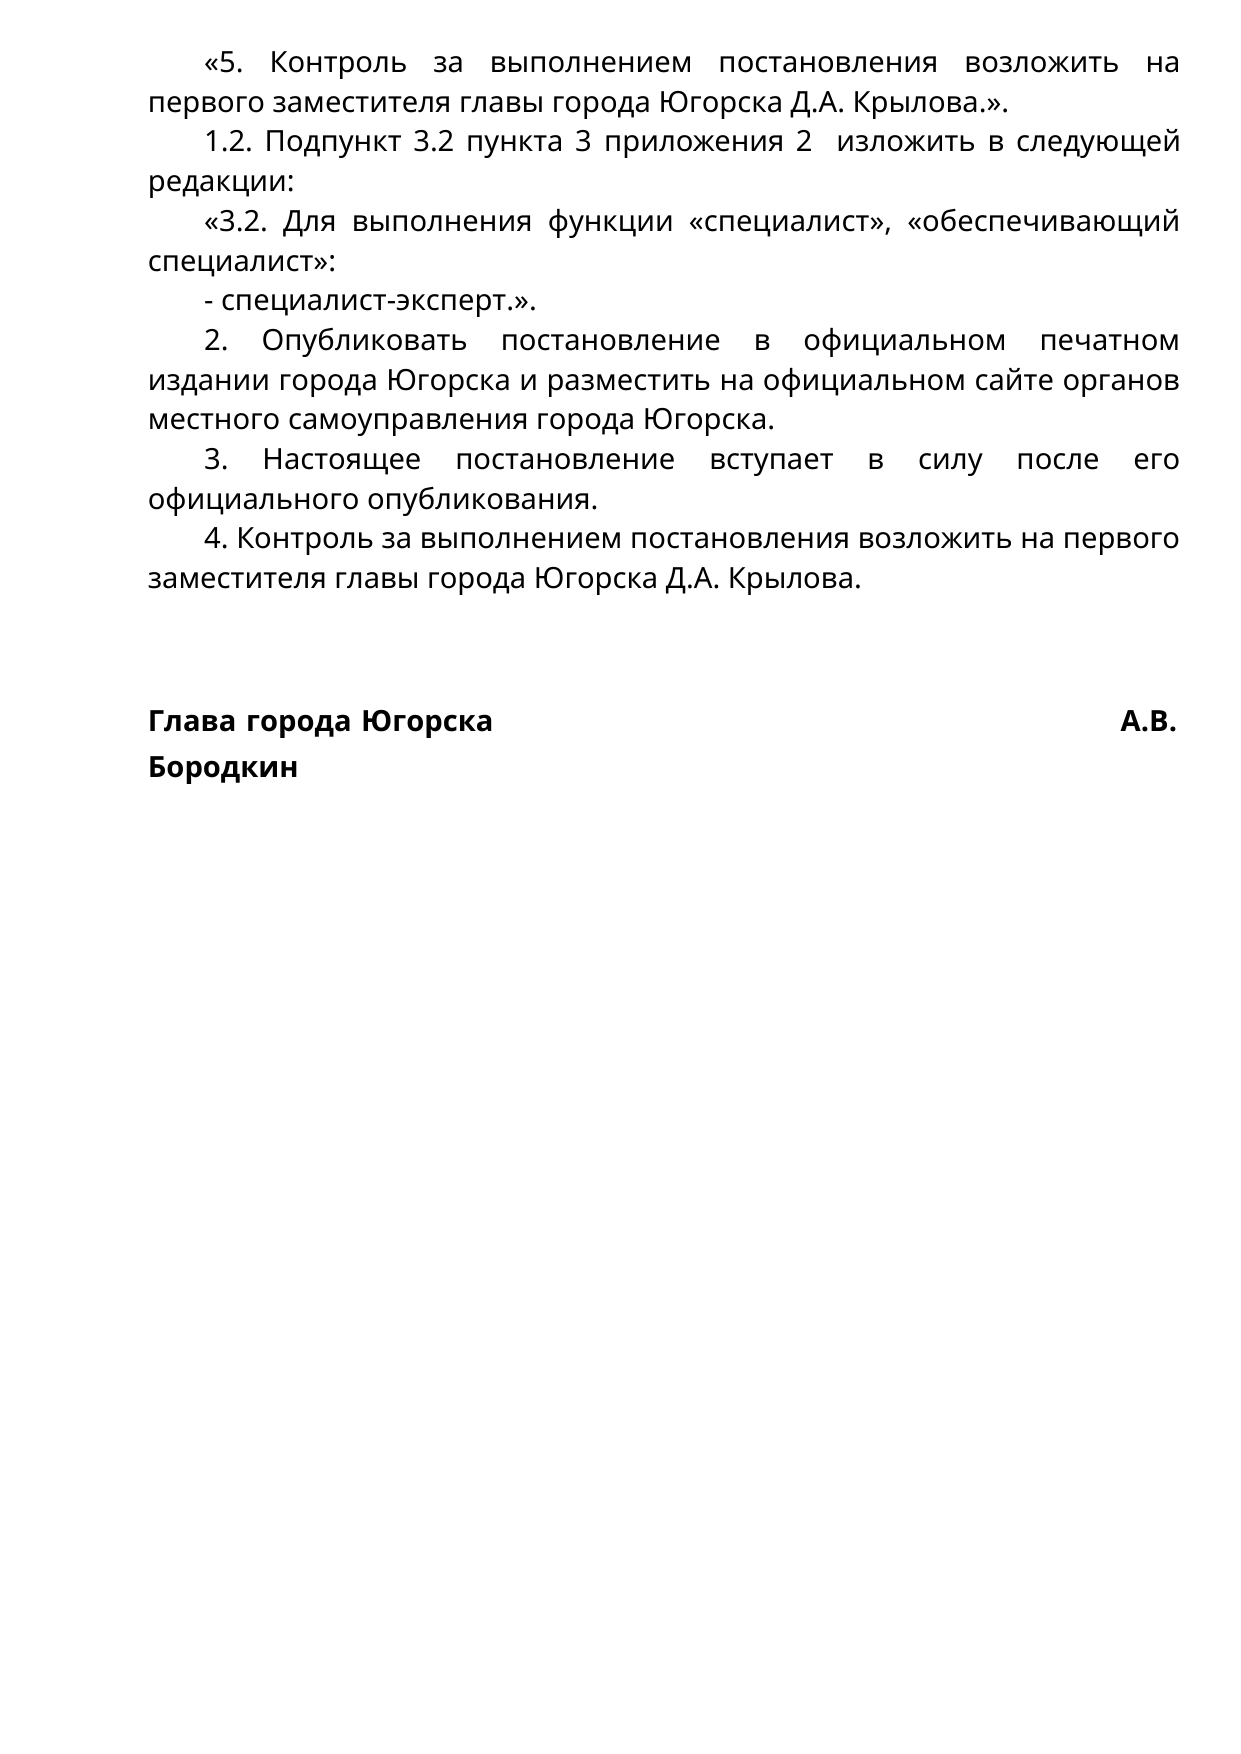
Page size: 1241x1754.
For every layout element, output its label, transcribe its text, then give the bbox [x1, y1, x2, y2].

text 3. Настоящее постановление вступает в силу после его официального опубликования. [148, 438, 1181, 518]
text «3.2. Для выполнения функции «специалист», «обеспечивающий специалист»: [148, 200, 1181, 279]
text 1.2. Подпункт 3.2 пункта 3 приложения 2 изложить в следующей редакции: [148, 121, 1181, 200]
text «5. Контроль за выполнением постановления возложить на первого заместителя главы города Югорска Д.А. Крылова.». [148, 41, 1181, 121]
text 2. Опубликовать постановление в официальном печатном издании города Югорска и разместить на официальном сайте органов местного самоуправления города Югорска. [148, 319, 1181, 438]
text - специалист-эксперт.». [148, 279, 1181, 319]
text Глава города Югорска А.В. Бородкин [148, 700, 1181, 786]
text 4. Контроль за выполнением постановления возложить на первого заместителя главы города Югорска Д.А. Крылова. [148, 518, 1181, 597]
